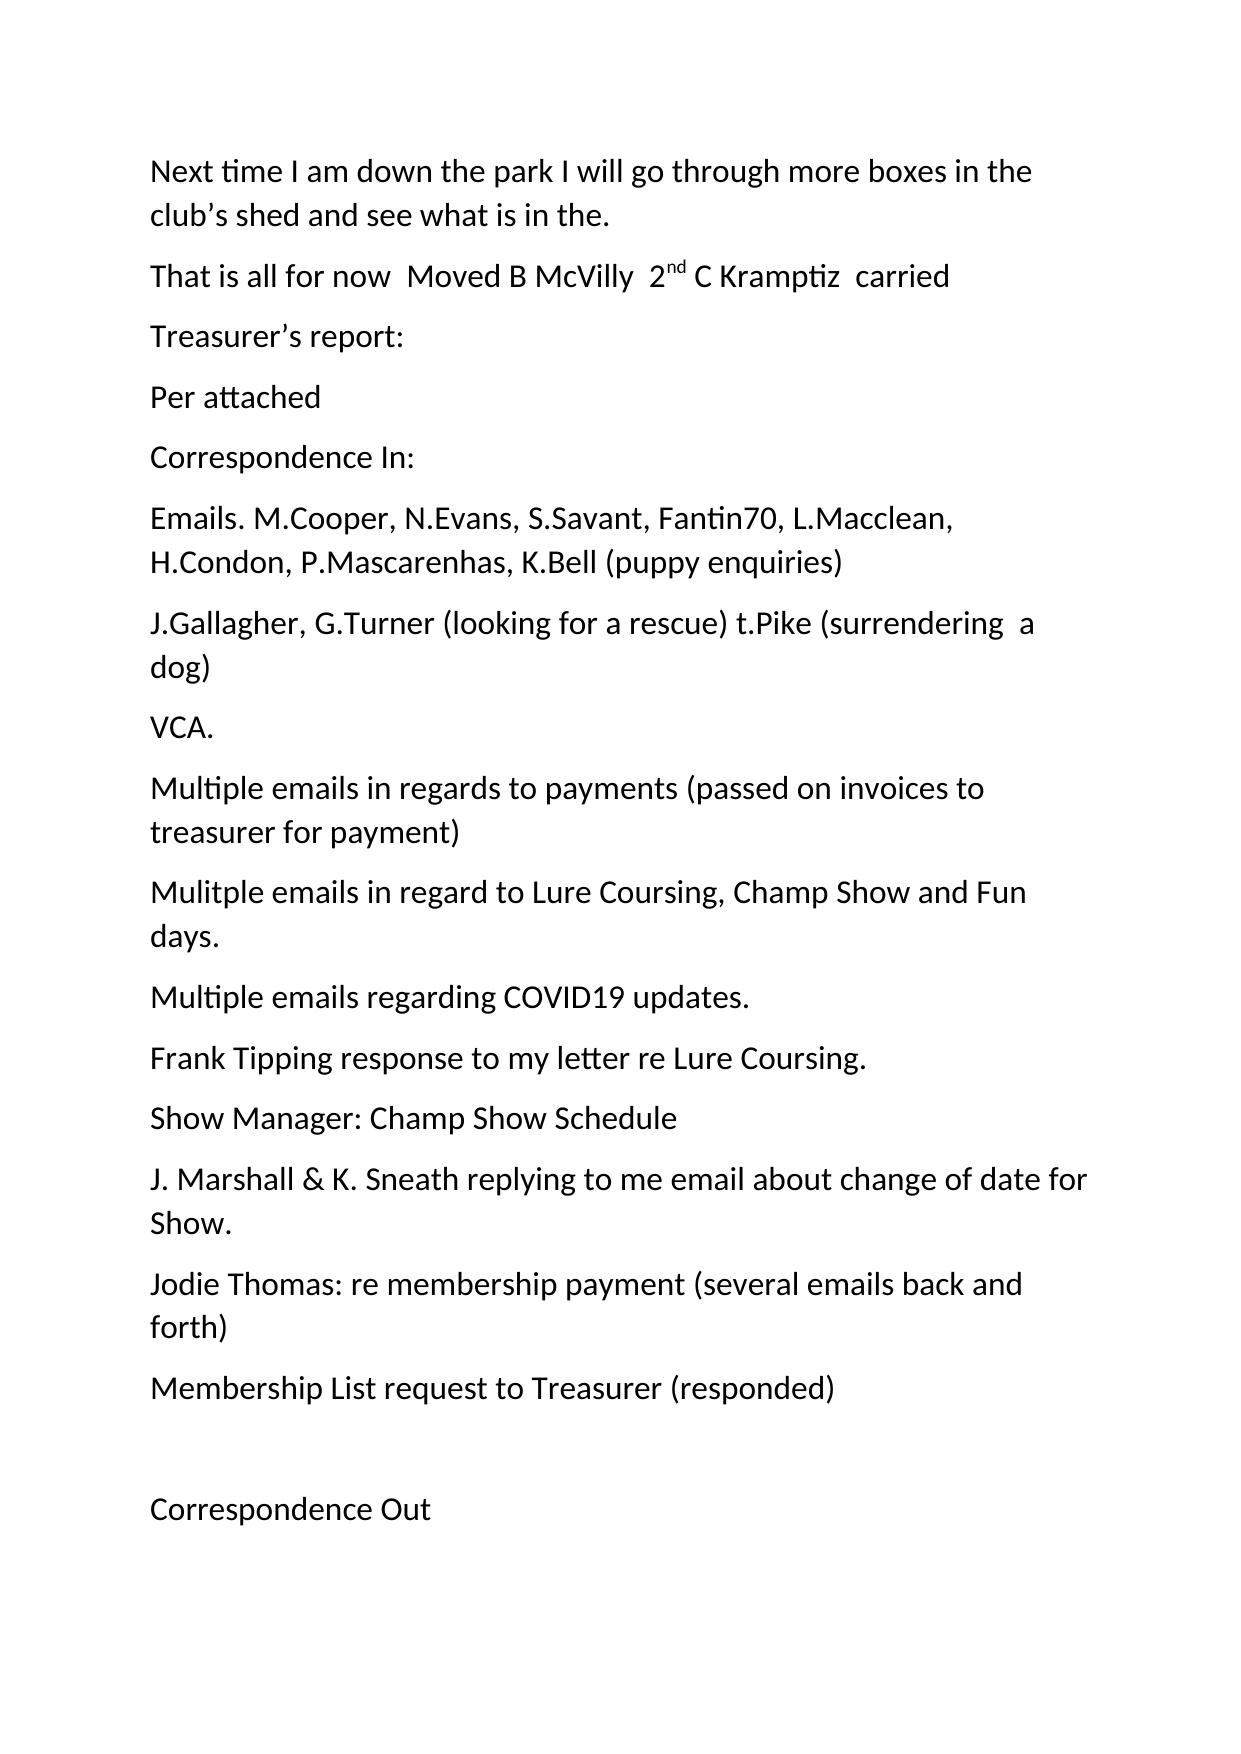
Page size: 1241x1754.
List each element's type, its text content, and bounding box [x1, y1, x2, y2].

text Jodie Thomas: re membership payment (several emails back and forth) [150, 1262, 1090, 1347]
text Frank Tipping response to my letter re Lure Coursing. [150, 1037, 1090, 1077]
text That is all for now Moved B McVilly 2nd C Kramptiz carried [150, 254, 1090, 295]
text J.Gallagher, G.Turner (looking for a rescue) t.Pike (surrendering a dog) [150, 602, 1090, 686]
text Show Manager: Champ Show Schedule [150, 1097, 1090, 1138]
text Per attached [150, 376, 1090, 417]
text Multiple emails in regards to payments (passed on invoices to treasurer for payment) [150, 767, 1090, 852]
text J. Marshall & K. Sneath replying to me email about change of date for Show. [150, 1158, 1090, 1243]
text Next time I am down the park I will go through more boxes in the club’s shed and see what is in the. [150, 150, 1090, 235]
text Correspondence Out [150, 1488, 1090, 1529]
text Treasurer’s report: [150, 315, 1090, 356]
text Membership List request to Treasurer (responded) [150, 1367, 1090, 1408]
text VCA. [150, 706, 1090, 747]
text Multiple emails regarding COVID19 updates. [150, 976, 1090, 1017]
text Correspondence In: [150, 436, 1090, 477]
text Emails. M.Cooper, N.Evans, S.Savant, Fantin70, L.Macclean, H.Condon, P.Mascarenhas, K.Bell (puppy enquiries) [150, 497, 1090, 582]
text Mulitple emails in regard to Lure Coursing, Champ Show and Fun days. [150, 871, 1090, 956]
